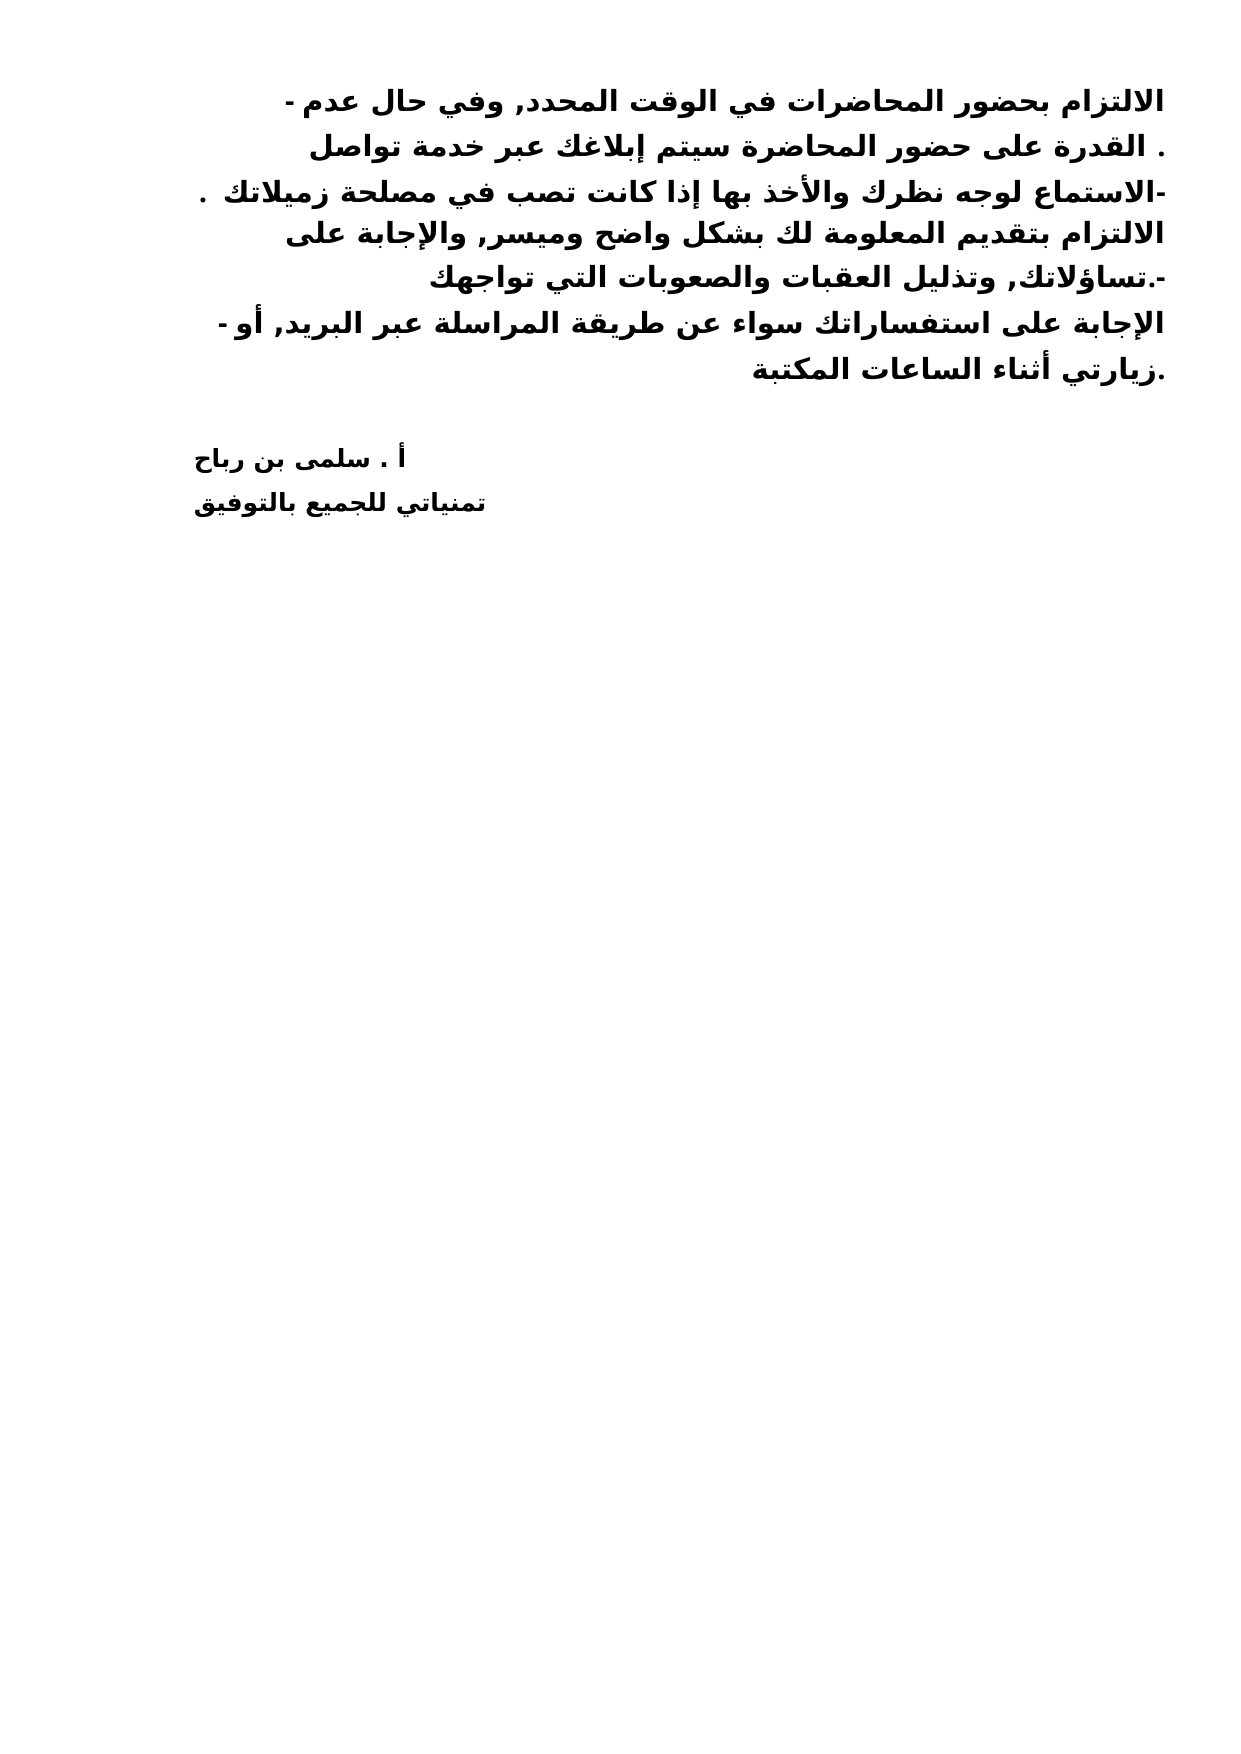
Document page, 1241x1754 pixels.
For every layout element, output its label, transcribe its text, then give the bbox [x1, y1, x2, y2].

text - الالتزام بحضور المحاضرات في الوقت المحدد, وفي حال عدم القدرة على حضور المحاضرة سيتم إبلاغك عبر خدمة تواصل . [193, 80, 1165, 165]
text الالتزام بتقديم المعلومة لك بشكل واضح وميسر, والإجابة على تساؤلاتك, وتذليل العقبات والصعوبات التي تواجهك.- [193, 217, 1165, 296]
text . الاستماع لوجه نظرك والأخذ بها إذا كانت تصب في مصلحة زميلاتك- [193, 171, 1165, 211]
text تمنياتي للجميع بالتوفيق [193, 488, 1165, 517]
text - الإجابة على استفساراتك سواء عن طريقة المراسلة عبر البريد, أو زيارتي أثناء الساعات المكتبة. [193, 302, 1165, 388]
text أ . سلمى بن رباح [193, 444, 1165, 474]
